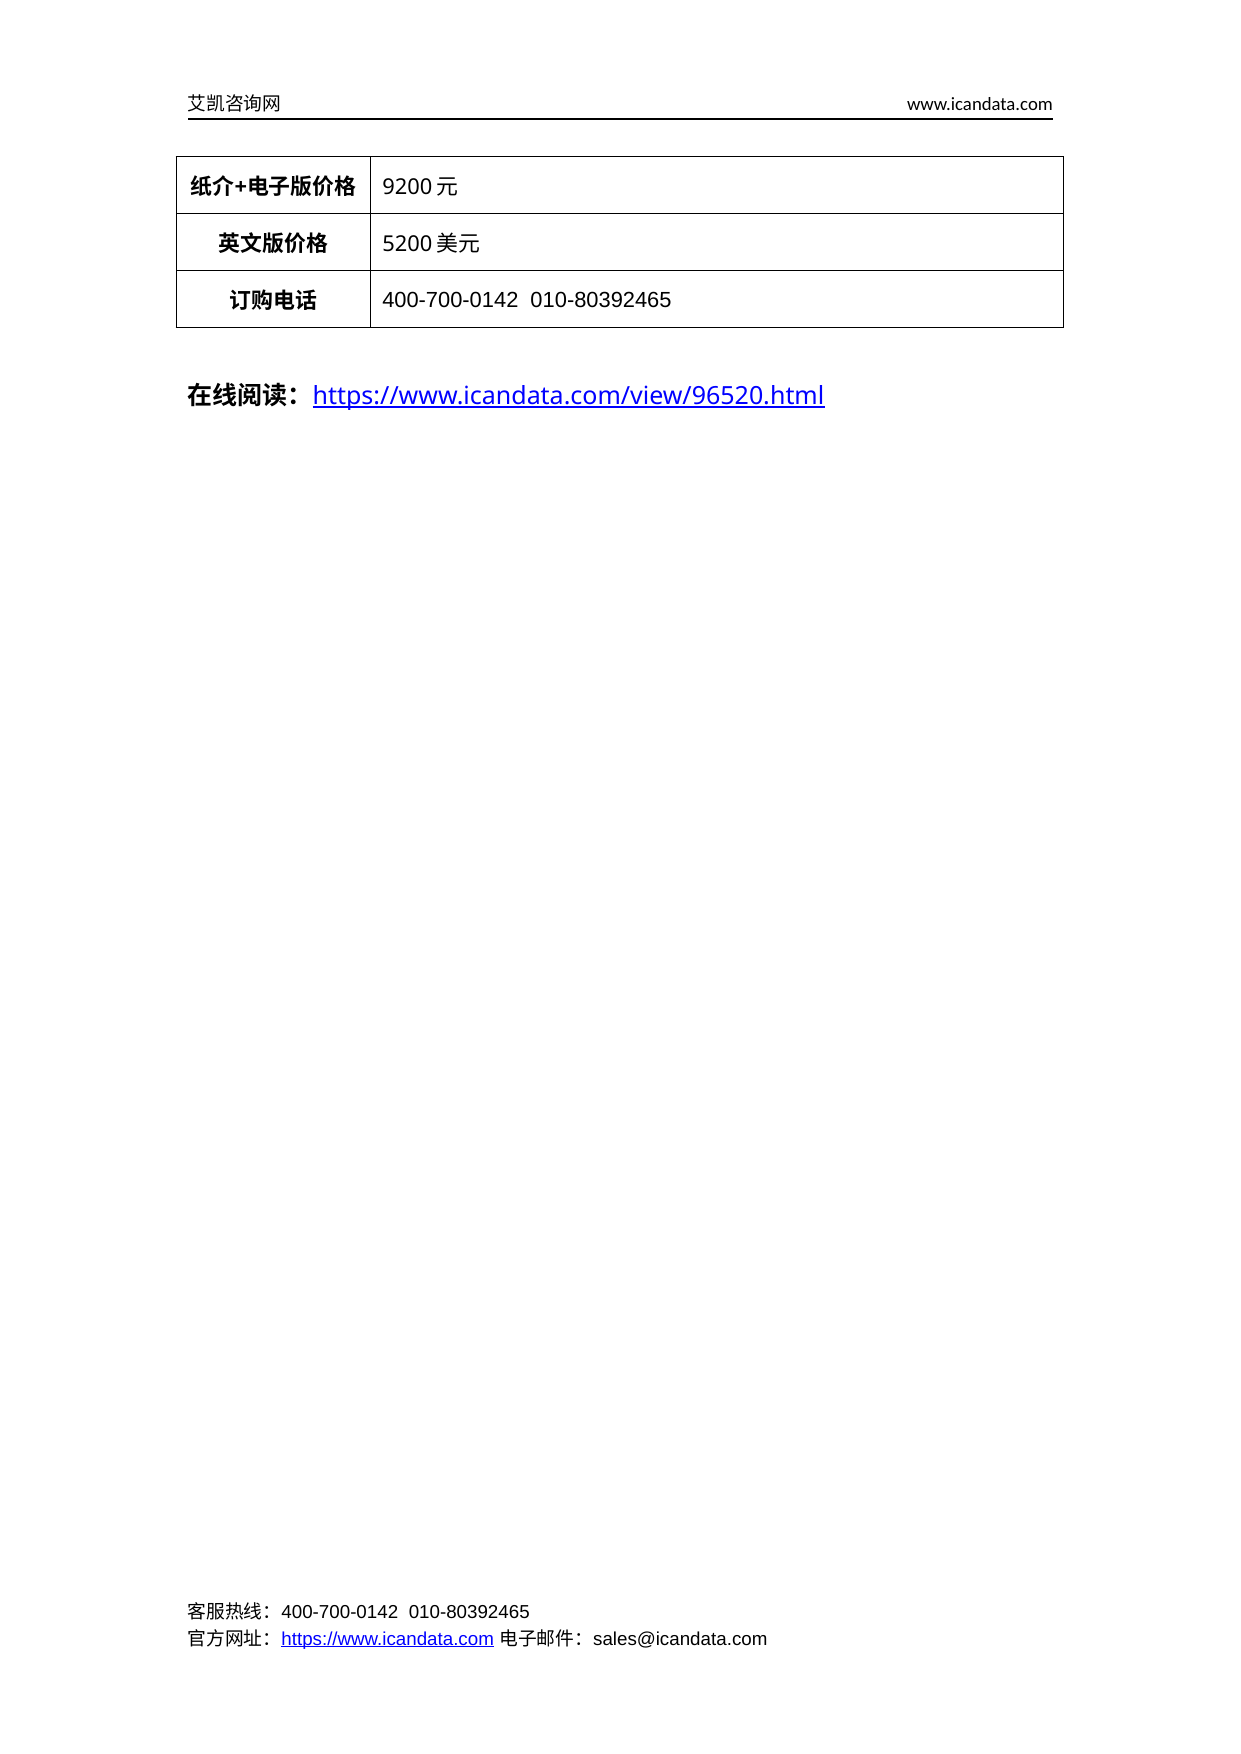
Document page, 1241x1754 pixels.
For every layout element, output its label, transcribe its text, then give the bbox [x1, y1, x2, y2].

table_cell 400-700-0142 010-80392465 [371, 271, 1063, 327]
table_cell 9200元 [371, 157, 1063, 213]
table_cell 5200美元 [371, 214, 1063, 270]
table_cell 英文版价格 [177, 214, 370, 270]
table_cell 订购电话 [177, 271, 370, 327]
text 在线阅读：https://www.icandata.com/view/96520.html [187, 361, 1053, 426]
table_cell 纸介+电子版价格 [177, 157, 370, 213]
